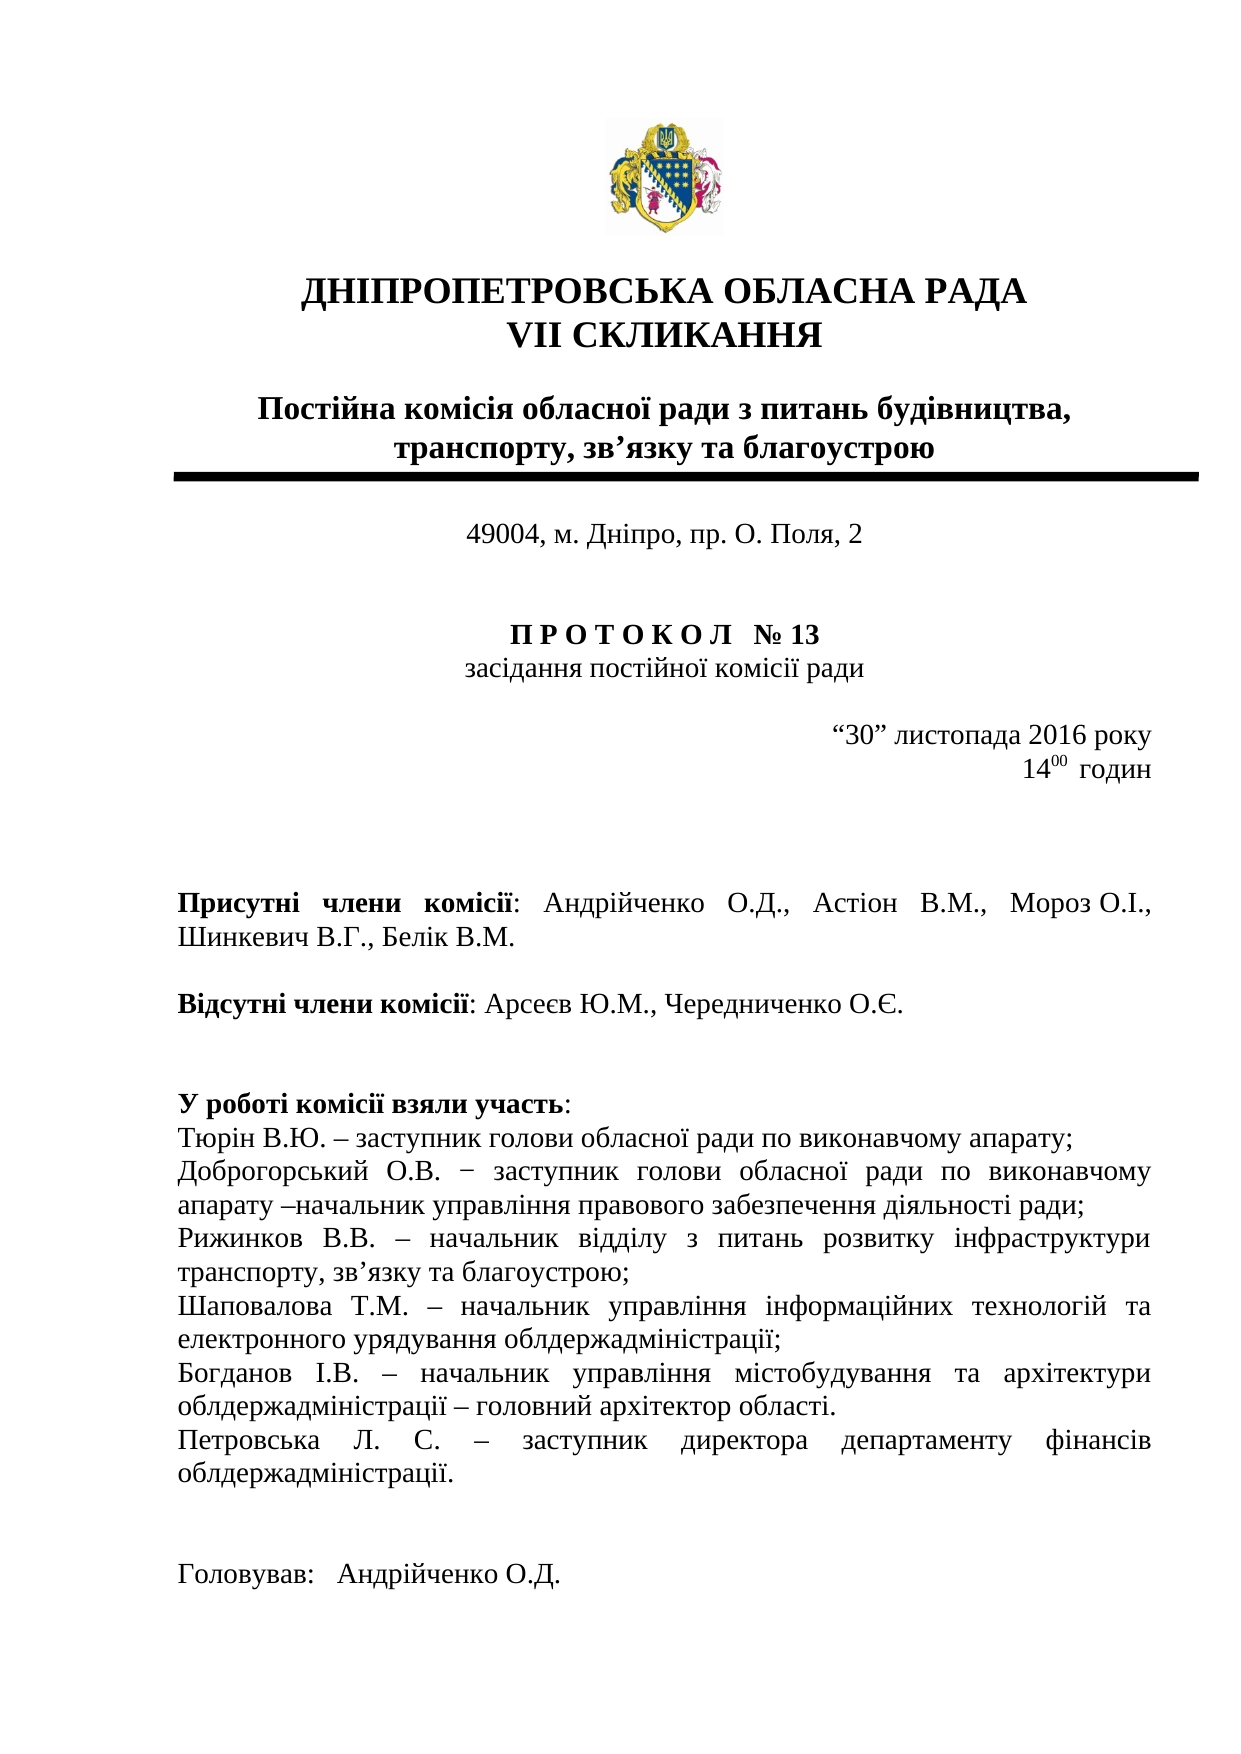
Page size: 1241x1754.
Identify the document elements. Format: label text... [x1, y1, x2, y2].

text Постійна комісія обласної ради з питань будівництва, [177, 389, 1152, 427]
title П Р О Т О К О Л № 13 [177, 617, 1152, 650]
text Доброгорський О.В. − заступник голови обласної ради по виконавчому апарату –начальник управління правового забезпечення діяльності ради; [177, 1153, 1152, 1221]
text Богданов І.В. – начальник управління містобудування та архітектури облдержадміністрації – головний архітектор області. [177, 1355, 1152, 1422]
text Присутні члени комісії: Андрійченко О.Д., Астіон В.М., Мороз О.І., Шинкевич В.Г., Белік В.М. [177, 885, 1152, 952]
text ДНІПРОПЕТРОВСЬКА ОБЛАСНА РАДА [177, 269, 1152, 312]
text засідання постійної комісії ради [177, 650, 1152, 684]
text . Дніпро, пр. О. Поля, 2 [177, 516, 1152, 550]
text транспорту, зв’язку та благоустрою [177, 427, 1152, 465]
text Відсутні члени комісії: Арсеєв Ю.М., Чередниченко О.Є. [177, 986, 1152, 1019]
text Петровська Л. С. – заступник директора департаменту фінансів облдержадміністрації. [177, 1422, 1152, 1489]
picture [605, 118, 724, 236]
text Головував: Андрійченко О.Д. [177, 1556, 1152, 1589]
text Рижинков В.В. – начальник відділу з питань розвитку інфраструктури транспорту, зв’язку та благоустрою; [177, 1221, 1152, 1288]
text Тюрін В.Ю. – заступник голови обласної ради по виконавчому апарату; [177, 1120, 1152, 1153]
text 1400 годин [177, 751, 1152, 784]
text Шаповалова Т.М. – начальник управління інформаційних технологій та електронного урядування облдержадміністрації; [177, 1288, 1152, 1355]
text У роботі комісії взяли участь: [177, 1086, 1152, 1120]
text “30” листопада 2016 року [177, 717, 1152, 751]
text VII СКЛИКАННЯ [177, 312, 1152, 355]
